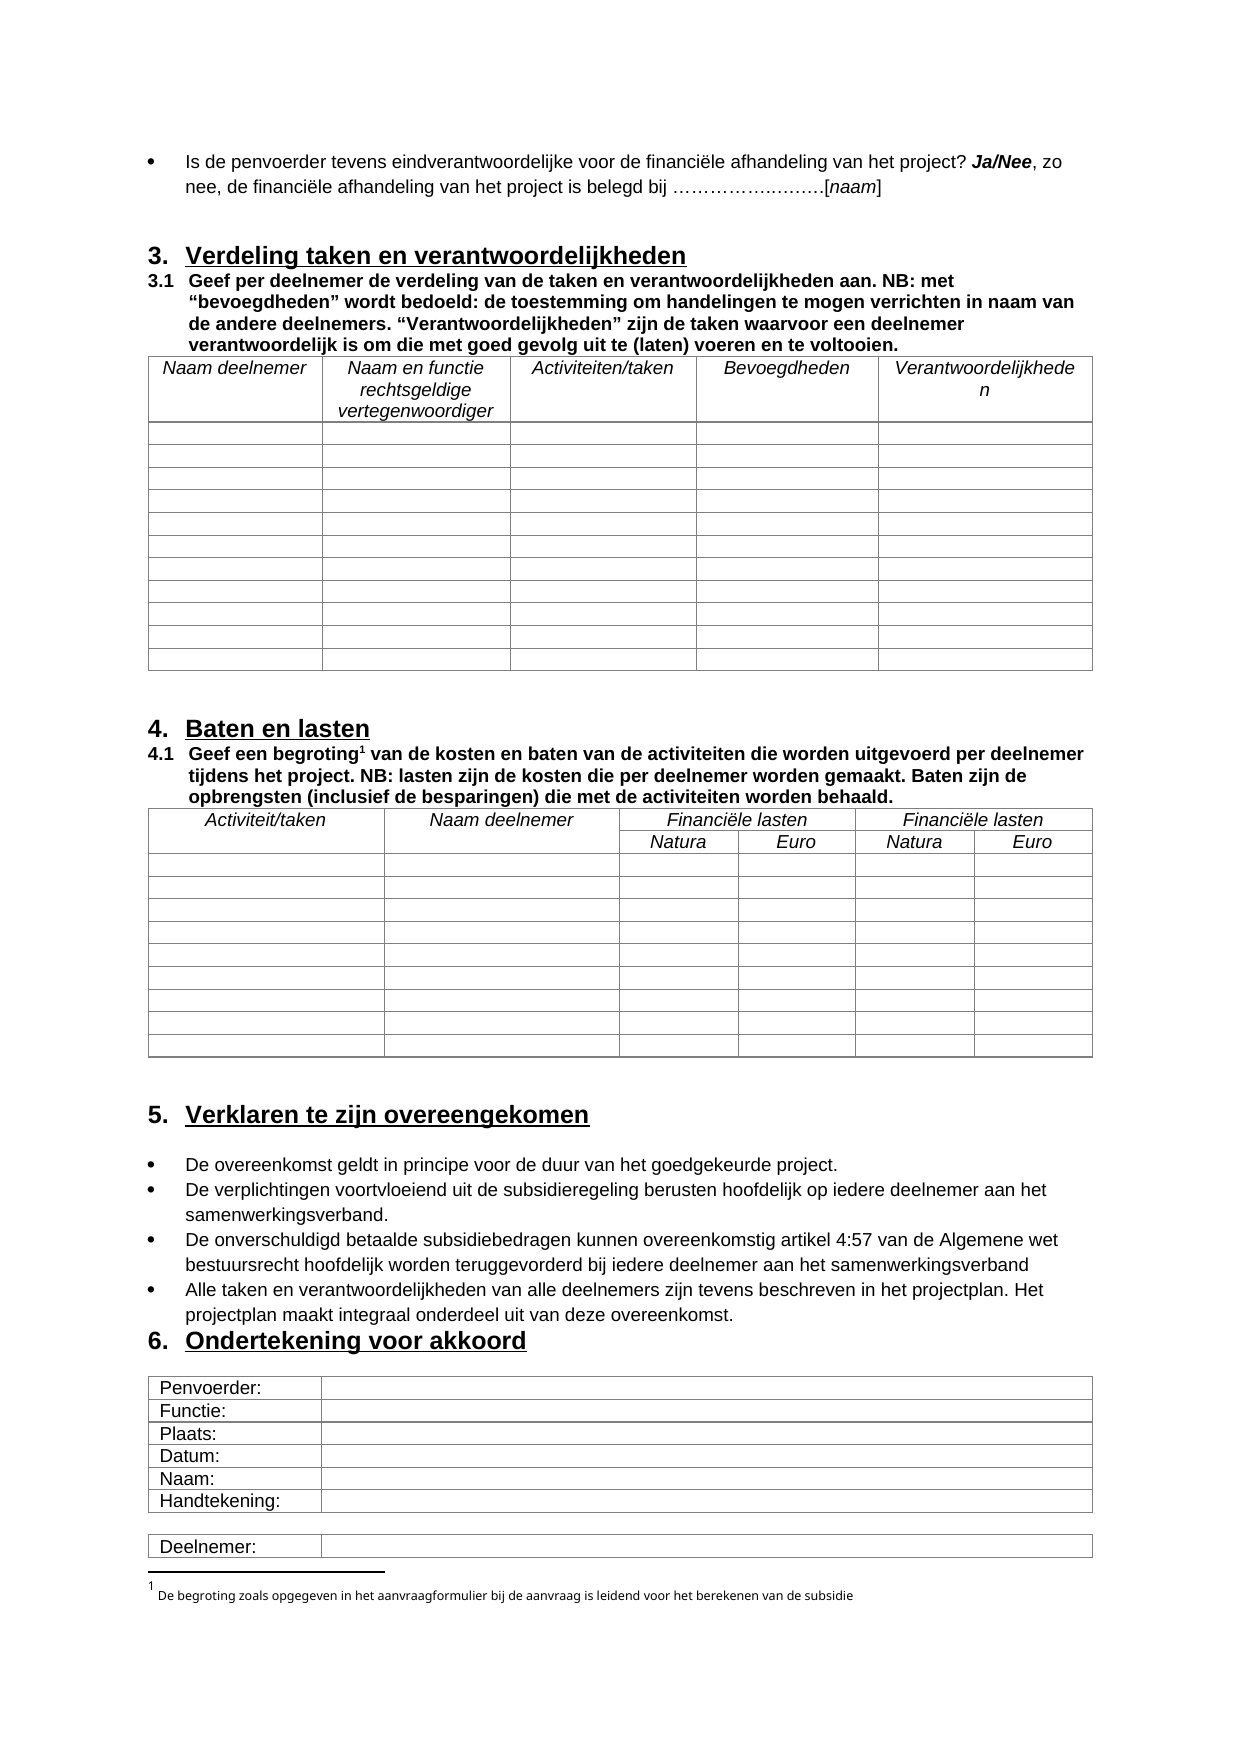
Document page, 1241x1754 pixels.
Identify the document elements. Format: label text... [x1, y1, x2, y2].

list Alle taken en verantwoordelijkheden van alle deelnemers zijn tevens beschreven in het projectplan. Het projectplan maakt integraal onderdeel uit van deze overeenkomst. [148, 1276, 1093, 1326]
table_header [322, 1377, 1092, 1399]
table_cell [697, 626, 878, 647]
table_cell [697, 423, 878, 444]
subtitle Verdeling taken en verantwoordelijkheden [148, 241, 1093, 269]
table_cell [856, 922, 974, 943]
table_cell Euro [975, 831, 1092, 853]
table_cell [385, 1035, 619, 1056]
table_cell [856, 854, 974, 876]
table_cell [879, 445, 1092, 467]
table_cell [856, 1035, 974, 1056]
table_cell [385, 877, 619, 898]
subtitle Ondertekening voor akkoord [148, 1326, 1093, 1354]
table_cell [975, 922, 1092, 943]
table_cell [149, 558, 322, 580]
table_cell [739, 922, 855, 943]
table_cell [511, 649, 696, 670]
subtitle Geef een begroting van de kosten en baten van de activiteiten die worden uitgevoerd per deelnemer tijdens het project. NB: lasten zijn de kosten die per deelnemer worden gemaakt. Baten zijn de opbrengsten (inclusief de besparingen) die met de activiteiten worden behaald. [148, 743, 1093, 808]
table_cell [697, 649, 878, 670]
table_header Activiteit/taken [149, 809, 384, 853]
table_cell [322, 1445, 1092, 1467]
table_header Naam deelnemer [149, 357, 322, 421]
table_cell [739, 854, 855, 876]
table_cell [323, 513, 510, 534]
table_header Activiteiten/taken [511, 357, 696, 421]
table_cell [879, 536, 1092, 557]
table_header Financiële lasten [620, 809, 855, 830]
table_cell [879, 626, 1092, 647]
table_cell [856, 877, 974, 898]
table_cell [975, 967, 1092, 988]
table_cell [739, 1035, 855, 1056]
table_cell [697, 513, 878, 534]
table_cell [385, 990, 619, 1011]
table_cell [697, 536, 878, 557]
table_cell [149, 1012, 384, 1034]
table_cell [149, 854, 384, 876]
table_header Naam deelnemer [385, 809, 619, 853]
table_cell [620, 990, 738, 1011]
table_cell [879, 468, 1092, 489]
table_cell [323, 490, 510, 512]
table_cell [697, 468, 878, 489]
table_cell [697, 490, 878, 512]
table_cell [620, 944, 738, 966]
table_cell [511, 603, 696, 625]
table_cell [149, 649, 322, 670]
table_cell [879, 581, 1092, 602]
table_cell [149, 603, 322, 625]
table_cell Handtekening: [149, 1490, 321, 1512]
table_cell [385, 967, 619, 988]
table_cell [620, 854, 738, 876]
table_cell [620, 899, 738, 921]
table_cell [511, 468, 696, 489]
table_cell [385, 944, 619, 966]
table_cell [149, 626, 322, 647]
table_cell [149, 922, 384, 943]
table_cell [511, 490, 696, 512]
list De overeenkomst geldt in principe voor de duur van het goedgekeurde project. [148, 1151, 1093, 1176]
table_cell [149, 468, 322, 489]
table_cell [856, 967, 974, 988]
table_cell [385, 922, 619, 943]
table_cell [511, 445, 696, 467]
table_cell [385, 899, 619, 921]
table_cell [975, 1012, 1092, 1034]
table_cell [879, 490, 1092, 512]
table_cell [697, 603, 878, 625]
table_cell [879, 513, 1092, 534]
table_cell [323, 626, 510, 647]
table_cell [856, 990, 974, 1011]
table_cell [323, 445, 510, 467]
table_cell [322, 1400, 1092, 1421]
table_cell [149, 944, 384, 966]
table_cell [879, 649, 1092, 670]
table_cell [739, 944, 855, 966]
table_cell Functie: [149, 1400, 321, 1421]
subtitle Geef per deelnemer de verdeling van de taken en verantwoordelijkheden aan. NB: met “bevoegdheden” wordt bedoeld: de toestemming om handelingen te mogen verrichten in naam van de andere deelnemers. “Verantwoordelijkheden” zijn de taken waarvoor een deelnemer verantwoordelijk is om die met goed gevolg uit te (laten) voeren en te voltooien. [148, 269, 1093, 356]
table_cell Natura [620, 831, 738, 853]
list De verplichtingen voortvloeiend uit de subsidieregeling berusten hoofdelijk op iedere deelnemer aan het samenwerkingsverband. [148, 1176, 1093, 1226]
table_cell [620, 967, 738, 988]
table_cell [323, 536, 510, 557]
table_cell [975, 944, 1092, 966]
table_cell [149, 967, 384, 988]
table_cell [511, 536, 696, 557]
table_cell [879, 558, 1092, 580]
table_header Penvoerder: [149, 1377, 321, 1399]
list Is de penvoerder tevens eindverantwoordelijke voor de financiële afhandeling van het project? Ja/Nee, zo nee, de financiële afhandeling van het project is belegd bij ……………..….….[naam] [148, 148, 1093, 198]
table_cell [149, 990, 384, 1011]
table_cell [322, 1468, 1092, 1489]
table_cell [323, 468, 510, 489]
table_cell [739, 990, 855, 1011]
table_cell Natura [856, 831, 974, 853]
table_cell [975, 854, 1092, 876]
list De onverschuldigd betaalde subsidiebedragen kunnen overeenkomstig artikel 4:57 van de Algemene wet bestuursrecht hoofdelijk worden teruggevorderd bij iedere deelnemer aan het samenwerkingsverband [148, 1226, 1093, 1276]
table_cell [879, 603, 1092, 625]
table_cell [149, 1035, 384, 1056]
table_header Deelnemer: [149, 1535, 321, 1557]
table_cell [856, 899, 974, 921]
table_cell [385, 854, 619, 876]
table_header Verantwoordelijkheden [879, 357, 1092, 421]
table_cell [856, 944, 974, 966]
table_cell [323, 649, 510, 670]
table_cell [620, 1012, 738, 1034]
table_cell Datum: [149, 1445, 321, 1467]
table_cell [697, 558, 878, 580]
table_cell [856, 1012, 974, 1034]
table_cell [323, 581, 510, 602]
table_header Naam en functie rechtsgeldige vertegenwoordiger [323, 357, 510, 421]
table_cell [511, 423, 696, 444]
table_cell [323, 558, 510, 580]
table_cell [511, 558, 696, 580]
table_cell [511, 513, 696, 534]
table_header Bevoegdheden [697, 357, 878, 421]
table_cell [739, 967, 855, 988]
table_cell Naam: [149, 1468, 321, 1489]
table_cell [323, 603, 510, 625]
table_cell [975, 990, 1092, 1011]
table_cell [149, 513, 322, 534]
table_cell [149, 423, 322, 444]
table_cell [975, 1035, 1092, 1056]
table_cell [385, 1012, 619, 1034]
table_cell [697, 581, 878, 602]
table_cell [975, 877, 1092, 898]
table_cell [322, 1423, 1092, 1444]
table_cell [975, 899, 1092, 921]
table_header Financiële lasten [856, 809, 1092, 830]
table_cell Plaats: [149, 1423, 321, 1444]
table_cell [620, 1035, 738, 1056]
table_cell [511, 626, 696, 647]
table_cell [149, 877, 384, 898]
table_header [322, 1535, 1092, 1557]
table_cell Euro [739, 831, 855, 853]
table_cell [697, 445, 878, 467]
table_cell [149, 490, 322, 512]
table_cell [149, 445, 322, 467]
table_cell [620, 922, 738, 943]
table_cell [511, 581, 696, 602]
table_cell [879, 423, 1092, 444]
table_cell [739, 899, 855, 921]
table_cell [322, 1490, 1092, 1512]
table_cell [149, 581, 322, 602]
table_cell [739, 877, 855, 898]
subtitle Baten en lasten [148, 714, 1093, 743]
table_cell [323, 423, 510, 444]
subtitle Verklaren te zijn overeengekomen [148, 1101, 1093, 1129]
table_cell [149, 536, 322, 557]
table_cell [620, 877, 738, 898]
table_cell [149, 899, 384, 921]
table_cell [739, 1012, 855, 1034]
